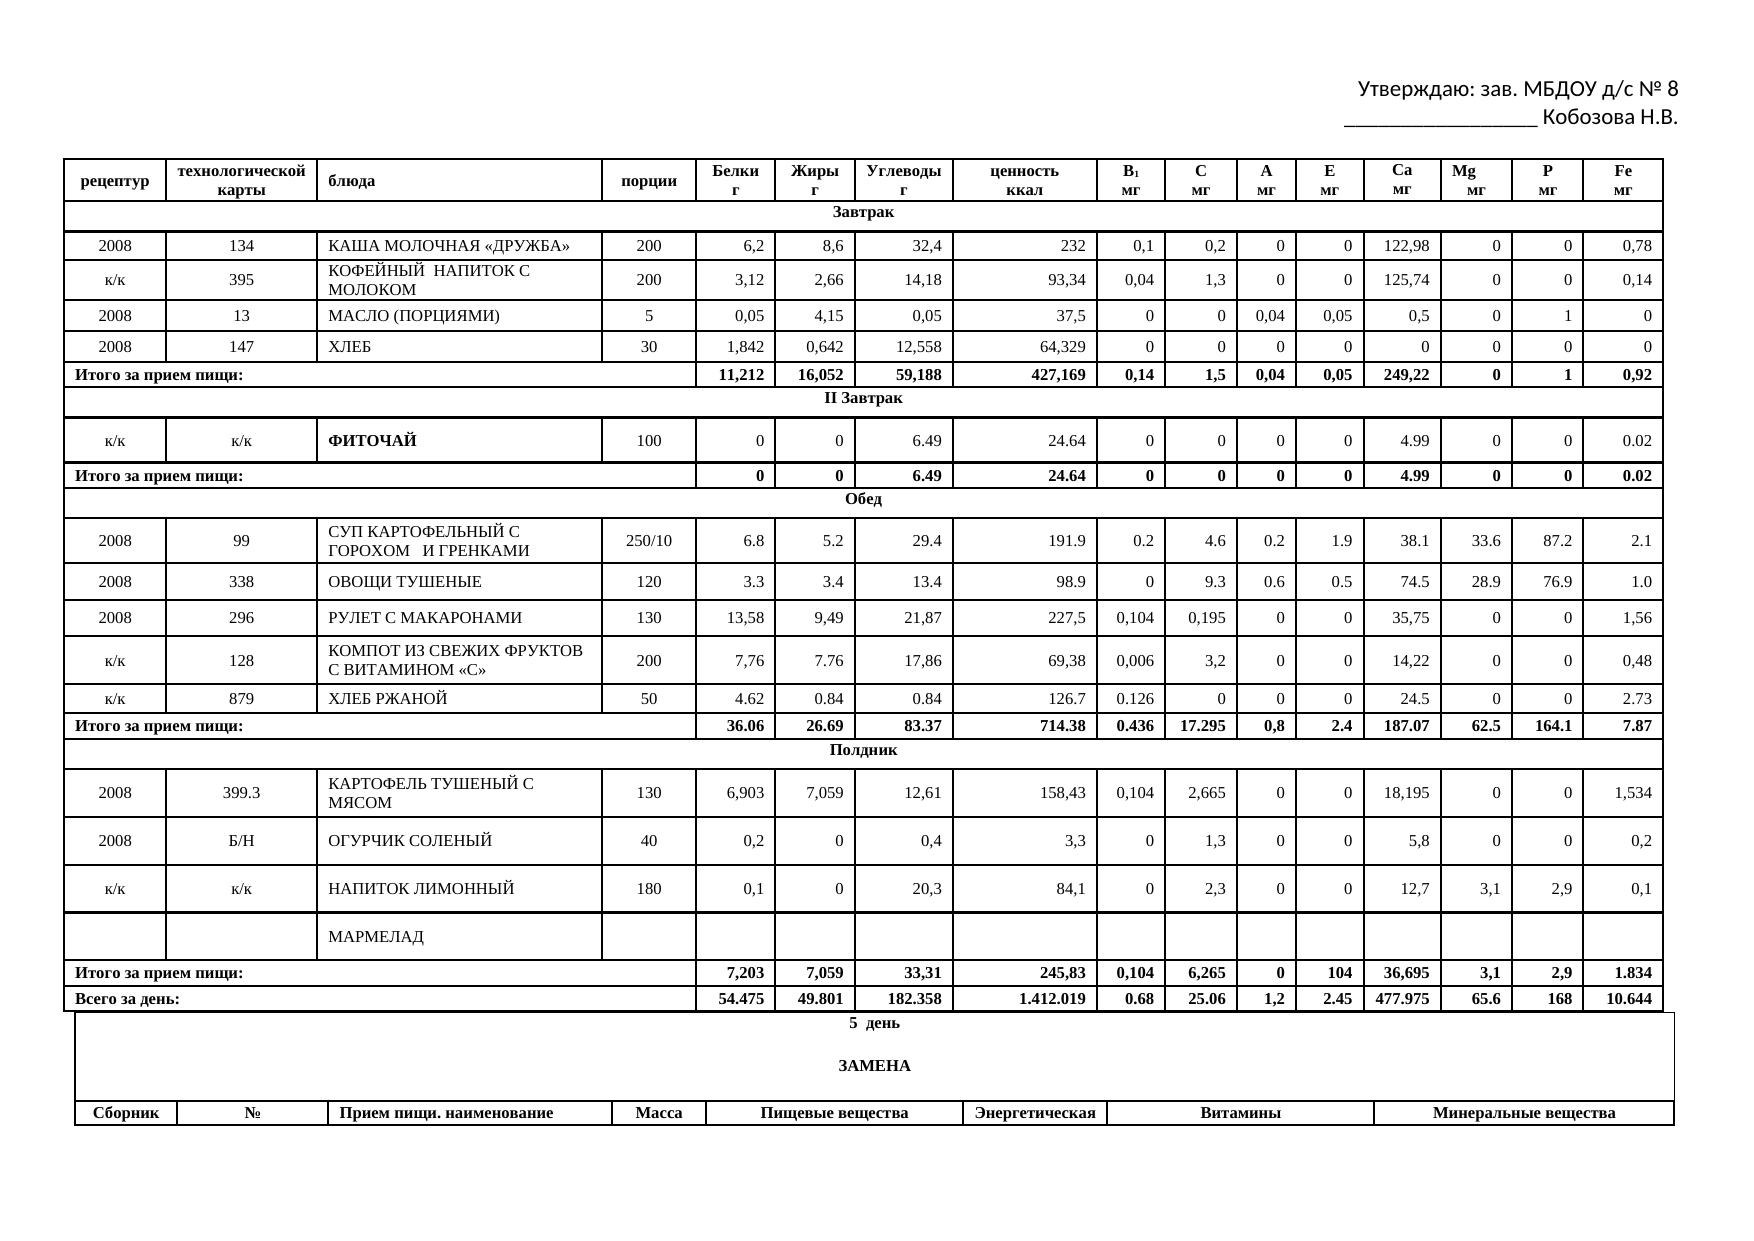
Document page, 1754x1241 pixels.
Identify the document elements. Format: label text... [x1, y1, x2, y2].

table_cell 0,006 [1098, 637, 1164, 683]
table_cell 0 [1238, 770, 1295, 816]
table_cell 26.69 [776, 714, 854, 737]
table_cell [1513, 914, 1582, 959]
table_cell 99 [167, 519, 316, 562]
table_cell 147 [167, 332, 316, 361]
table_cell 0 [1098, 866, 1164, 911]
table_cell ХЛЕБ РЖАНОЙ [318, 685, 601, 712]
table_cell 6,2 [697, 233, 774, 258]
table_cell Сборник рецептур [76, 1102, 176, 1124]
table_cell 12,558 [856, 332, 952, 361]
table_cell 20,3 [856, 866, 952, 911]
table_cell 54.475 [697, 987, 774, 1010]
table_cell 0 [1513, 818, 1582, 863]
table_cell 0,04 [1238, 301, 1295, 330]
table_cell 0 [1238, 637, 1295, 683]
table_cell P мг [1513, 160, 1582, 200]
table_cell 2008 [65, 564, 165, 598]
table_cell 130 [603, 770, 695, 816]
table_cell 122,98 [1365, 233, 1440, 258]
table_cell 1,56 [1584, 601, 1662, 634]
table_cell 0 [1442, 601, 1511, 634]
table_cell 0 [1297, 770, 1363, 816]
table_cell 3,1 [1442, 961, 1511, 984]
table_cell 0 [1442, 419, 1511, 461]
table_cell 0 [1513, 770, 1582, 816]
table_cell 0,4 [856, 818, 952, 863]
table_cell Полдник [65, 740, 1662, 768]
table_cell 0 [1513, 419, 1582, 461]
table_cell 0,195 [1166, 601, 1236, 634]
table_cell 49.801 [776, 987, 854, 1010]
table_cell 1.834 [1584, 961, 1662, 984]
table_cell 9,49 [776, 601, 854, 634]
table_cell 164.1 [1513, 714, 1582, 737]
table_cell 24.5 [1365, 685, 1440, 712]
table_cell Fe мг [1584, 160, 1662, 200]
table_cell 33.6 [1442, 519, 1511, 562]
table_cell 4.62 [697, 685, 774, 712]
table_cell 0 [1297, 233, 1363, 258]
table_cell 38.1 [1365, 519, 1440, 562]
table_cell 714.38 [954, 714, 1096, 737]
table_cell 64,329 [954, 332, 1096, 361]
table_cell 1,3 [1166, 818, 1236, 863]
table_cell 296 [167, 601, 316, 634]
table_cell 0 [776, 419, 854, 461]
table_cell к/к [65, 419, 165, 461]
table_cell 0 [1166, 332, 1236, 361]
table_cell 0,5 [1365, 301, 1440, 330]
table_cell 100 [603, 419, 695, 461]
table_cell Масса порции [613, 1102, 705, 1124]
table_cell С мг [1166, 160, 1236, 200]
table_cell 6,903 [697, 770, 774, 816]
table_cell 2008 [65, 601, 165, 634]
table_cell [167, 160, 316, 200]
table_cell Жиры г [776, 160, 854, 200]
table_cell 0,1 [697, 866, 774, 911]
table_cell 0,104 [1098, 601, 1164, 634]
table_cell 0,05 [856, 301, 952, 330]
table_cell 83.37 [856, 714, 952, 737]
table_cell 0 [1166, 464, 1236, 487]
table_cell 0 [1098, 301, 1164, 330]
table_cell 7,059 [776, 961, 854, 984]
table_cell 74.5 [1365, 564, 1440, 598]
table_header 5 день ЗАМЕНА [76, 1013, 1674, 1099]
table_cell 0 [1166, 419, 1236, 461]
table_cell МАСЛО (ПОРЦИЯМИ) [318, 301, 601, 330]
table_cell 62.5 [1442, 714, 1511, 737]
table_cell 2,9 [1513, 866, 1582, 911]
table_cell 1,5 [1166, 363, 1236, 386]
table_cell 2.1 [1584, 519, 1662, 562]
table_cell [954, 160, 1096, 200]
table_cell 0.2 [1238, 519, 1295, 562]
table_cell Завтрак [65, 202, 1662, 230]
table_cell 30 [603, 332, 695, 361]
table_cell [1166, 914, 1236, 959]
table_cell 227,5 [954, 601, 1096, 634]
table_cell 0 [1442, 464, 1511, 487]
table_cell 0,1 [1584, 866, 1662, 911]
table_cell СУП КАРТОФЕЛЬНЫЙ С ГОРОХОМ И ГРЕНКАМИ [318, 519, 601, 562]
table_cell 245,83 [954, 961, 1096, 984]
table_cell 0 [1442, 261, 1511, 299]
table_cell 128 [167, 637, 316, 683]
table_cell 0 [1297, 419, 1363, 461]
table_cell 0.02 [1584, 464, 1662, 487]
table_cell 0 [1513, 685, 1582, 712]
table_cell к/к [65, 685, 165, 712]
table_cell 2008 [65, 818, 165, 863]
table_cell 0.436 [1098, 714, 1164, 737]
table_cell 200 [603, 637, 695, 683]
table_cell 125,74 [1365, 261, 1440, 299]
table_cell 0,48 [1584, 637, 1662, 683]
table_cell 16,052 [776, 363, 854, 386]
table_cell 13.4 [856, 564, 952, 598]
table_cell 0,2 [697, 818, 774, 863]
table_cell [167, 914, 316, 959]
table_cell Б/Н [167, 818, 316, 863]
table_cell 7,203 [697, 961, 774, 984]
table_cell 427,169 [954, 363, 1096, 386]
table_cell 191.9 [954, 519, 1096, 562]
table_cell 0.6 [1238, 564, 1295, 598]
table_cell 0 [1297, 601, 1363, 634]
table_cell МАРМЕЛАД [318, 914, 601, 959]
table_cell 200 [603, 261, 695, 299]
table_cell 3,12 [697, 261, 774, 299]
table_cell Итого за прием пищи: [65, 714, 695, 737]
table_cell 0 [1238, 961, 1295, 984]
table_cell 0 [1238, 419, 1295, 461]
table_cell 35,75 [1365, 601, 1440, 634]
table_cell Минеральные вещества [1375, 1102, 1673, 1124]
table_cell 7.87 [1584, 714, 1662, 737]
table_cell 28.9 [1442, 564, 1511, 598]
table_cell 2008 [65, 332, 165, 361]
table_cell [1297, 914, 1363, 959]
table_cell [1098, 914, 1164, 959]
table_cell ФИТОЧАЙ [318, 419, 601, 461]
table_cell 14,22 [1365, 637, 1440, 683]
table_cell 0 [1442, 818, 1511, 863]
table_cell 0 [1442, 363, 1511, 386]
table_cell 0 [1297, 866, 1363, 911]
table_cell Е мг [1297, 160, 1363, 200]
table_cell 0,8 [1238, 714, 1295, 737]
table_cell 98.9 [954, 564, 1096, 598]
table_cell 17.295 [1166, 714, 1236, 737]
table_cell 0 [1442, 301, 1511, 330]
table_cell 0 [1238, 233, 1295, 258]
table_cell [65, 914, 165, 959]
table_cell 0 [1166, 685, 1236, 712]
table_cell Витамины [1108, 1102, 1373, 1124]
table_cell 0,2 [1584, 818, 1662, 863]
table_cell 5,8 [1365, 818, 1440, 863]
table_cell 2,3 [1166, 866, 1236, 911]
table_cell 0,14 [1584, 261, 1662, 299]
table_cell [776, 914, 854, 959]
table_cell 2008 [65, 519, 165, 562]
table_cell 4,15 [776, 301, 854, 330]
table_cell 6.8 [697, 519, 774, 562]
table_cell 249,22 [1365, 363, 1440, 386]
table_cell 1.9 [1297, 519, 1363, 562]
table_cell 2,665 [1166, 770, 1236, 816]
table_cell 24.64 [954, 419, 1096, 461]
table_cell 0 [776, 866, 854, 911]
table_cell 168 [1513, 987, 1582, 1010]
table_cell КАША МОЛОЧНАЯ «ДРУЖБА» [318, 233, 601, 258]
table_cell 0 [1238, 866, 1295, 911]
table_cell 0.84 [856, 685, 952, 712]
table_cell Обед [65, 489, 1662, 517]
table_cell 1,3 [1166, 261, 1236, 299]
table_cell 0,2 [1166, 233, 1236, 258]
table_cell 0 [1297, 818, 1363, 863]
table_cell 3,1 [1442, 866, 1511, 911]
table_cell 40 [603, 818, 695, 863]
table_cell 0 [1297, 261, 1363, 299]
table_cell 6.49 [856, 419, 952, 461]
table_cell 4.99 [1365, 419, 1440, 461]
table_cell 0 [1442, 770, 1511, 816]
table_cell В1 мг [1098, 160, 1164, 200]
table_cell 3,2 [1166, 637, 1236, 683]
table_cell Всего за день: [65, 987, 695, 1010]
table_cell 126.7 [954, 685, 1096, 712]
table_cell 0 [1098, 818, 1164, 863]
table_cell 87.2 [1513, 519, 1582, 562]
table_cell 0 [776, 818, 854, 863]
table_cell 158,43 [954, 770, 1096, 816]
table_cell 1,534 [1584, 770, 1662, 816]
table_cell 879 [167, 685, 316, 712]
table_cell 0,04 [1238, 363, 1295, 386]
table_cell Итого за прием пищи: [65, 961, 695, 984]
table_cell 0 [776, 464, 854, 487]
table_cell 0.126 [1098, 685, 1164, 712]
table_cell 0 [1513, 464, 1582, 487]
table_cell Белки г [697, 160, 774, 200]
table_cell 2008 [65, 233, 165, 258]
table_cell [1584, 914, 1662, 959]
table_cell 0 [1098, 464, 1164, 487]
table_cell 10.644 [1584, 987, 1662, 1010]
table_cell 0,642 [776, 332, 854, 361]
table_cell Ca мг [1365, 160, 1440, 200]
table_cell 0.5 [1297, 564, 1363, 598]
table_cell Итого за прием пищи: [65, 464, 695, 487]
table_cell 0 [1297, 637, 1363, 683]
table_cell 232 [954, 233, 1096, 258]
table_cell ОВОЩИ ТУШЕНЫЕ [318, 564, 601, 598]
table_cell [318, 160, 601, 200]
table_cell 0,05 [1297, 301, 1363, 330]
table_cell 0 [1584, 332, 1662, 361]
table_cell Пищевые вещества [707, 1102, 962, 1124]
table_cell 2.4 [1297, 714, 1363, 737]
table_cell 9.3 [1166, 564, 1236, 598]
table_cell 36,695 [1365, 961, 1440, 984]
table_cell ХЛЕБ [318, 332, 601, 361]
table_cell 0 [1513, 261, 1582, 299]
table_cell II Завтрак [65, 388, 1662, 416]
table_cell 0 [1098, 332, 1164, 361]
table_cell КАРТОФЕЛЬ ТУШЕНЫЙ С МЯСОМ [318, 770, 601, 816]
table_cell 2.73 [1584, 685, 1662, 712]
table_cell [178, 1102, 327, 1124]
table_cell 1.0 [1584, 564, 1662, 598]
table_cell 130 [603, 601, 695, 634]
table_cell 120 [603, 564, 695, 598]
table_cell 0.2 [1098, 519, 1164, 562]
table_cell НАПИТОК ЛИМОННЫЙ [318, 866, 601, 911]
table_cell 33,31 [856, 961, 952, 984]
table_cell 0,05 [697, 301, 774, 330]
table_cell 250/10 [603, 519, 695, 562]
table_cell 5.2 [776, 519, 854, 562]
table_cell 1.412.019 [954, 987, 1096, 1010]
table_cell Итого за прием пищи: [65, 363, 695, 386]
table_cell 0 [1513, 332, 1582, 361]
table_cell 93,34 [954, 261, 1096, 299]
table_cell 3.4 [776, 564, 854, 598]
table_cell к/к [167, 419, 316, 461]
table_cell 17,86 [856, 637, 952, 683]
table_cell 0 [697, 419, 774, 461]
table_cell 0.84 [776, 685, 854, 712]
table_cell [1365, 914, 1440, 959]
table_cell 36.06 [697, 714, 774, 737]
table_cell 65.6 [1442, 987, 1511, 1010]
table_cell 0 [1297, 332, 1363, 361]
table_cell 0 [1238, 685, 1295, 712]
table_cell 0 [1238, 464, 1295, 487]
table_cell 0 [1297, 961, 1363, 984]
table_cell 0 [1442, 637, 1511, 683]
table_cell 0,104 [1098, 961, 1164, 984]
table_cell КОМПОТ ИЗ СВЕЖИХ ФРУКТОВ С ВИТАМИНОМ «С» [318, 637, 601, 683]
table_cell 8,6 [776, 233, 854, 258]
table_cell 6.49 [856, 464, 952, 487]
table_cell 187.07 [1365, 714, 1440, 737]
table_cell 2008 [65, 301, 165, 330]
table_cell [964, 1102, 1106, 1124]
table_cell 0.02 [1584, 419, 1662, 461]
table_cell 2008 [65, 770, 165, 816]
table_cell 13,58 [697, 601, 774, 634]
table_cell Сборник рецептур [65, 160, 165, 200]
table_cell 25.06 [1166, 987, 1236, 1010]
table_cell 3.3 [697, 564, 774, 598]
table_cell 12,61 [856, 770, 952, 816]
table_cell 69,38 [954, 637, 1096, 683]
table_cell 7.76 [776, 637, 854, 683]
table_cell 0,92 [1584, 363, 1662, 386]
table_cell 182.358 [856, 987, 952, 1010]
table_cell 4.99 [1365, 464, 1440, 487]
table_cell ОГУРЧИК СОЛЕНЫЙ [318, 818, 601, 863]
table_cell 7,059 [776, 770, 854, 816]
table_cell 0 [1098, 419, 1164, 461]
table_cell 2,9 [1513, 961, 1582, 984]
table_cell 2,66 [776, 261, 854, 299]
table_cell 0 [1513, 601, 1582, 634]
table_cell 0 [1238, 601, 1295, 634]
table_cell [329, 1102, 611, 1124]
table_cell 59,188 [856, 363, 952, 386]
table_cell 12,7 [1365, 866, 1440, 911]
table_cell 84,1 [954, 866, 1096, 911]
table_cell 4.6 [1166, 519, 1236, 562]
table_cell 395 [167, 261, 316, 299]
table_cell 3,3 [954, 818, 1096, 863]
table_cell [697, 914, 774, 959]
table_cell 0 [1442, 332, 1511, 361]
table_cell 0.68 [1098, 987, 1164, 1010]
table_cell РУЛЕТ С МАКАРОНАМИ [318, 601, 601, 634]
table_cell 21,87 [856, 601, 952, 634]
table_cell 0 [1166, 301, 1236, 330]
table_cell 0,14 [1098, 363, 1164, 386]
table_cell 134 [167, 233, 316, 258]
table_cell 0 [1238, 261, 1295, 299]
table_cell 0,78 [1584, 233, 1662, 258]
table_cell к/к [65, 866, 165, 911]
table_cell 0 [1297, 464, 1363, 487]
table_cell 37,5 [954, 301, 1096, 330]
table_cell 76.9 [1513, 564, 1582, 598]
table_cell 14,18 [856, 261, 952, 299]
table_cell 18,195 [1365, 770, 1440, 816]
table_cell 0 [1297, 685, 1363, 712]
table_cell 13 [167, 301, 316, 330]
table_cell 0 [697, 464, 774, 487]
table_cell 6,265 [1166, 961, 1236, 984]
table_cell 477.975 [1365, 987, 1440, 1010]
table_cell 0 [1584, 301, 1662, 330]
table_cell 0,1 [1098, 233, 1164, 258]
table_cell 1,2 [1238, 987, 1295, 1010]
table_cell к/к [65, 261, 165, 299]
table_cell [603, 914, 695, 959]
table_cell 1,842 [697, 332, 774, 361]
table_cell 1 [1513, 301, 1582, 330]
table_cell 11,212 [697, 363, 774, 386]
table_cell 32,4 [856, 233, 952, 258]
table_cell 0 [1365, 332, 1440, 361]
table_cell 338 [167, 564, 316, 598]
table_cell 399.3 [167, 770, 316, 816]
table_cell 0 [1513, 233, 1582, 258]
table_cell [1442, 914, 1511, 959]
table_cell 0 [1513, 637, 1582, 683]
table_cell к/к [65, 637, 165, 683]
table_cell 0,104 [1098, 770, 1164, 816]
table_cell 1 [1513, 363, 1582, 386]
table_cell 0 [1238, 818, 1295, 863]
table_cell Масса порции [603, 160, 695, 200]
table_cell Mg мг [1442, 160, 1511, 200]
table_cell [954, 914, 1096, 959]
table_cell 5 [603, 301, 695, 330]
table_cell [856, 914, 952, 959]
table_cell 180 [603, 866, 695, 911]
table_cell 0,05 [1297, 363, 1363, 386]
table_cell [1238, 914, 1295, 959]
table_cell 7,76 [697, 637, 774, 683]
table_cell КОФЕЙНЫЙ НАПИТОК С МОЛОКОМ [318, 261, 601, 299]
table_cell 50 [603, 685, 695, 712]
table_cell Углеводы г [856, 160, 952, 200]
table_cell 0 [1442, 233, 1511, 258]
table_cell 29.4 [856, 519, 952, 562]
table_cell 0 [1238, 332, 1295, 361]
table_cell 0 [1442, 685, 1511, 712]
table_cell 200 [603, 233, 695, 258]
table_cell 0 [1098, 564, 1164, 598]
table_cell А мг [1238, 160, 1295, 200]
table_cell 24.64 [954, 464, 1096, 487]
table_cell 0,04 [1098, 261, 1164, 299]
table_cell 2.45 [1297, 987, 1363, 1010]
table_cell к/к [167, 866, 316, 911]
